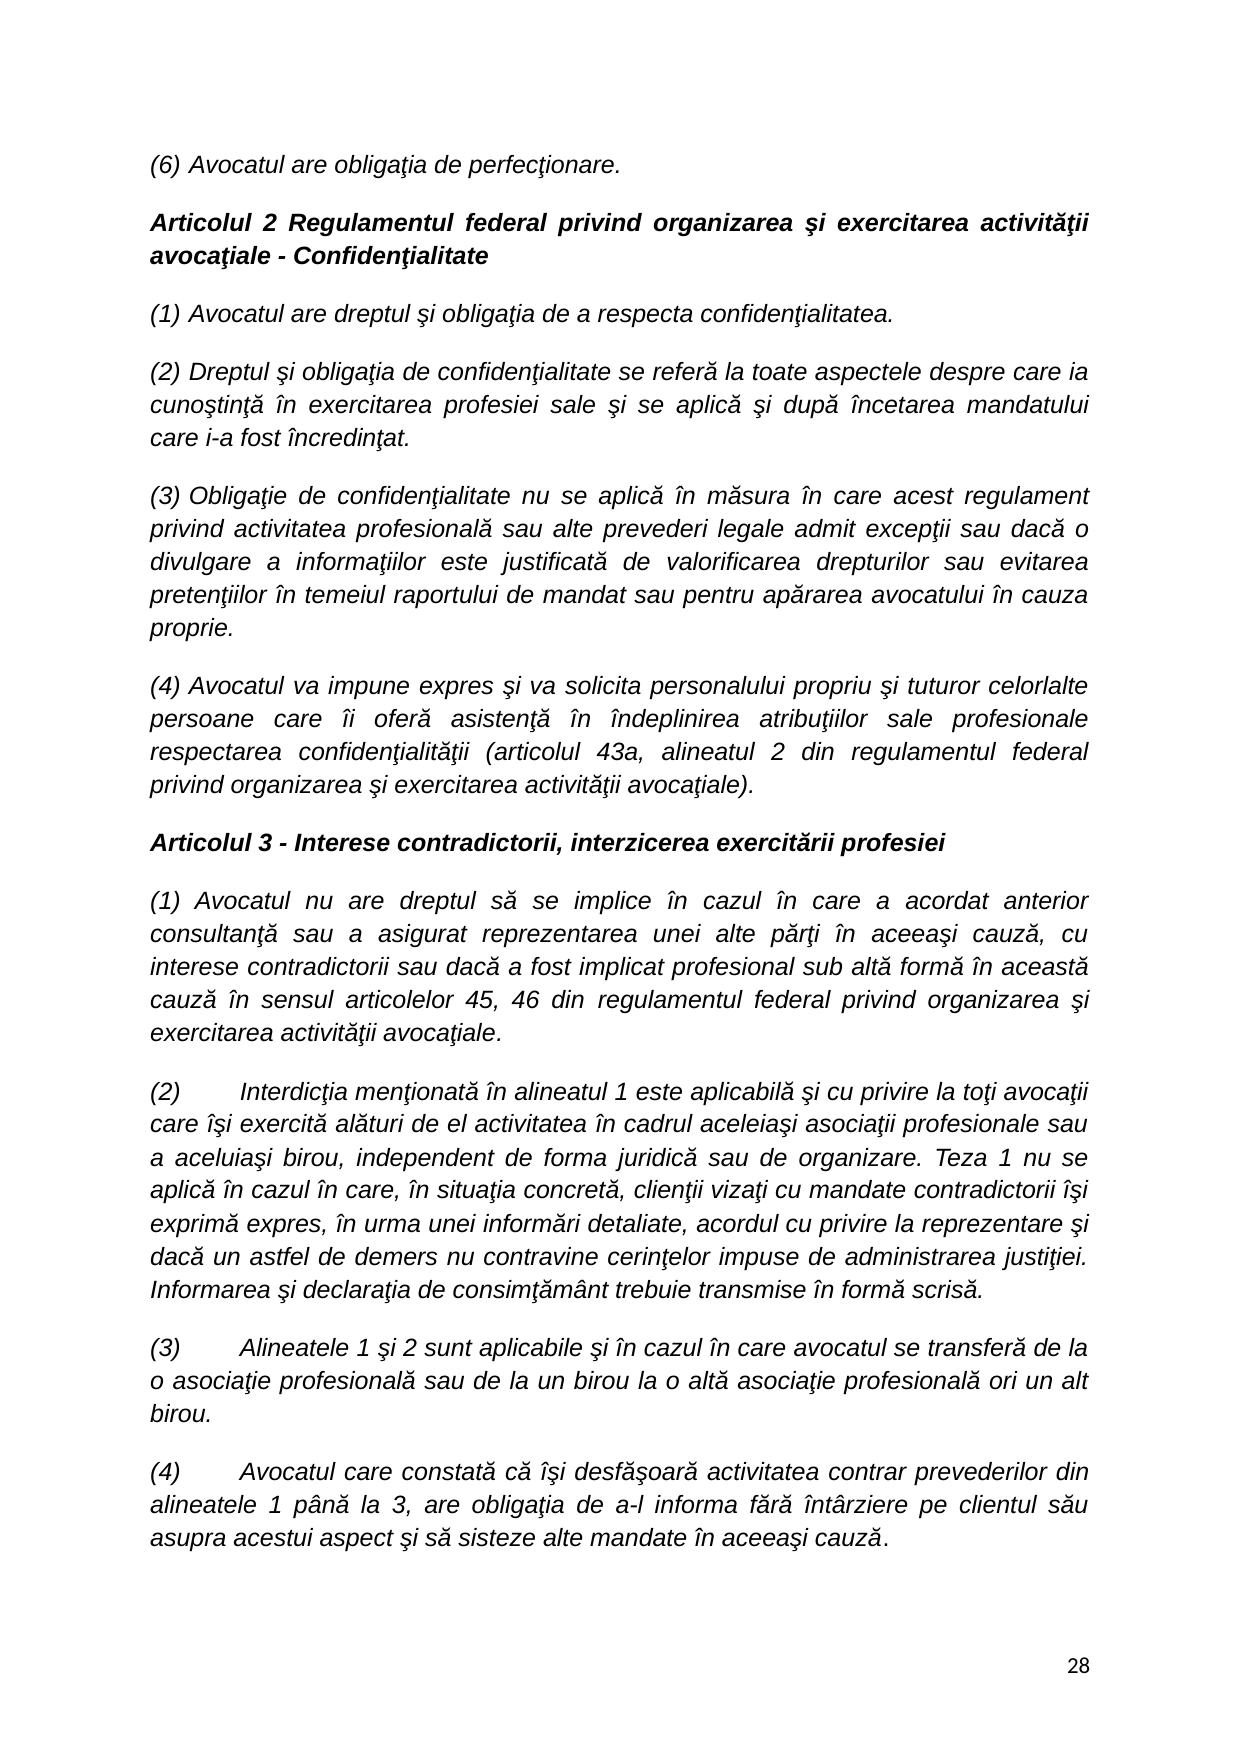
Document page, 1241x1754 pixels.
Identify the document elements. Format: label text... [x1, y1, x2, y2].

text Articolul 3 - Interese contradictorii, interzicerea exercitării profesiei [150, 828, 1090, 857]
list Alineatele 1 şi 2 sunt aplicabile şi în cazul în care avocatul se transferă de la o asociaţie profesională sau de la un birou la o altă asociaţie profesională ori un alt birou. [150, 1333, 1090, 1427]
text (1) Avocatul nu are dreptul să se implice în cazul în care a acordat anterior consultanţă sau a asigurat reprezentarea unei alte părţi în aceeaşi cauză, cu interese contradictorii sau dacă a fost implicat profesional sub altă formă în această cauză în sensul articolelor 45, 46 din regulamentul federal privind organizarea şi exercitarea activităţii avocaţiale. [150, 886, 1090, 1047]
text Articolul 2 Regulamentul federal privind organizarea şi exercitarea activităţii avocaţiale - Confidenţialitate [150, 208, 1090, 270]
list Avocatul are obligaţia de perfecţionare. [150, 150, 1090, 179]
list Obligaţie de confidenţialitate nu se aplică în măsura în care acest regulament privind activitatea profesională sau alte prevederi legale admit excepţii sau dacă o divulgare a informaţiilor este justificată de valorificarea drepturilor sau evitarea pretenţiilor în temeiul raportului de mandat sau pentru apărarea avocatului în cauza proprie. [150, 481, 1090, 642]
list Avocatul care constată că îşi desfăşoară activitatea contrar prevederilor din alineatele 1 până la 3, are obligaţia de a-l informa fără întârziere pe clientul său asupra acestui aspect şi să sisteze alte mandate în aceeaşi cauză. [150, 1457, 1090, 1551]
list Dreptul şi obligaţia de confidenţialitate se referă la toate aspectele despre care ia cunoştinţă în exercitarea profesiei sale şi se aplică şi după încetarea mandatului care i-a fost încredinţat. [150, 357, 1090, 452]
list Avocatul are dreptul şi obligaţia de a respecta confidenţialitatea. [150, 299, 1090, 328]
text (2) Interdicţia menţionată în alineatul 1 este aplicabilă şi cu privire la toţi avocaţii care îşi exercită alături de el activitatea în cadrul aceleiaşi asociaţii profesionale sau a aceluiaşi birou, independent de forma juridică sau de organizare. Teza 1 nu se aplică în cazul în care, în situaţia concretă, clienţii vizaţi cu mandate contradictorii îşi exprimă expres, în urma unei informări detaliate, acordul cu privire la reprezentare şi dacă un astfel de demers nu contravine cerinţelor impuse de administrarea justiţiei. Informarea şi declaraţia de consimţământ trebuie transmise în formă scrisă. [150, 1076, 1090, 1303]
list Avocatul va impune expres şi va solicita personalului propriu şi tuturor celorlalte persoane care îi oferă asistenţă în îndeplinirea atribuţiilor sale profesionale respectarea confidenţialităţii (articolul 43a, alineatul 2 din regulamentul federal privind organizarea şi exercitarea activităţii avocaţiale). [150, 671, 1090, 799]
